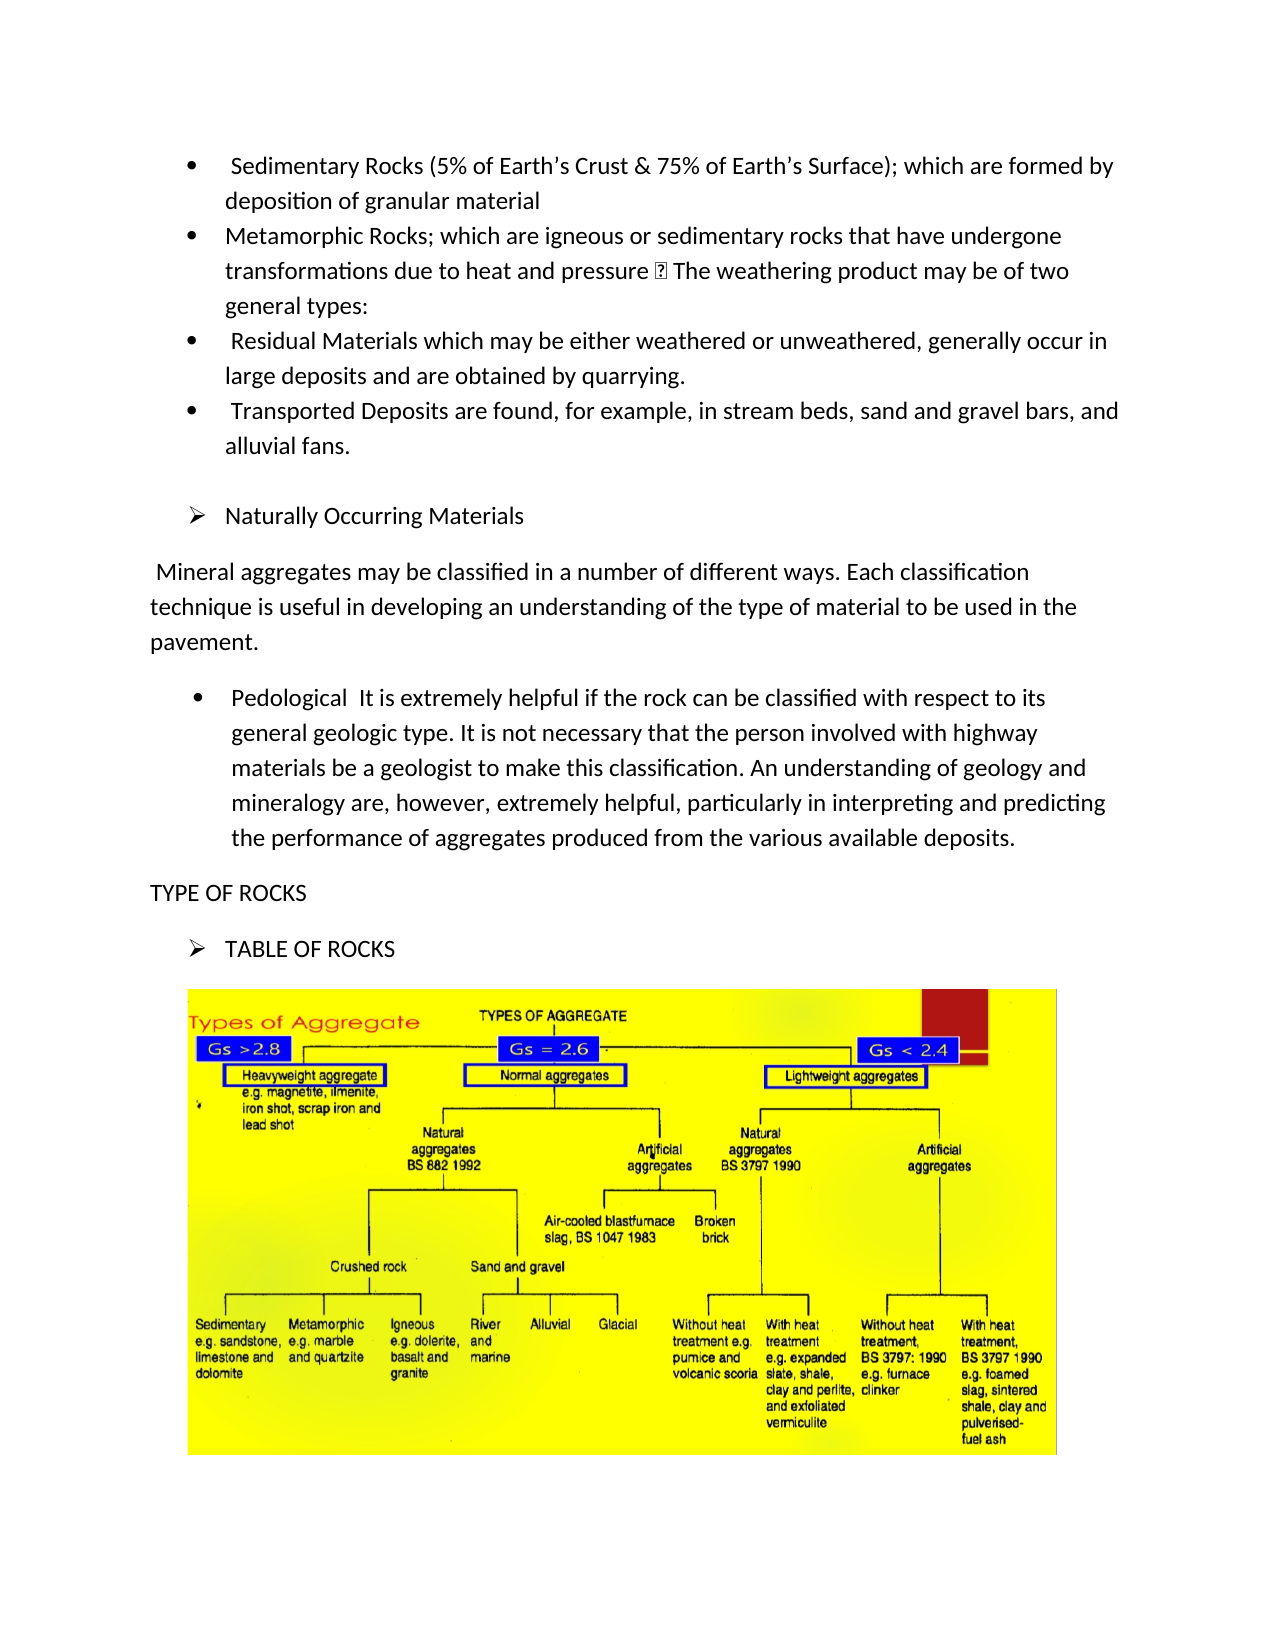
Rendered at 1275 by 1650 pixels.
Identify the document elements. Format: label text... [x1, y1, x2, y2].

list Naturally Occurring Materials [187, 500, 1125, 531]
list Transported Deposits are found, for example, in stream beds, sand and gravel bars, and alluvial fans. [187, 395, 1125, 461]
list Residual Materials which may be either weathered or unweathered, generally occur in large deposits and are obtained by quarrying. [187, 325, 1125, 391]
list TABLE OF ROCKS [187, 933, 1125, 964]
list Pedological It is extremely helpful if the rock can be classified with respect to its general geologic type. It is not necessary that the person involved with highway materials be a geologist to make this classification. An understanding of geology and mineralogy are, however, extremely helpful, particularly in interpreting and predicting the performance of aggregates produced from the various available deposits. [194, 682, 1125, 852]
picture [187, 989, 1057, 1455]
list Sedimentary Rocks (5% of Earth’s Crust & 75% of Earth’s Surface); which are formed by deposition of granular material [187, 150, 1125, 216]
text TYPE OF ROCKS [150, 877, 1125, 908]
list Metamorphic Rocks; which are igneous or sedimentary rocks that have undergone transformations due to heat and pressure  The weathering product may be of two general types: [187, 220, 1125, 321]
text Mineral aggregates may be classified in a number of different ways. Each classification technique is useful in developing an understanding of the type of material to be used in the pavement. [150, 556, 1125, 656]
